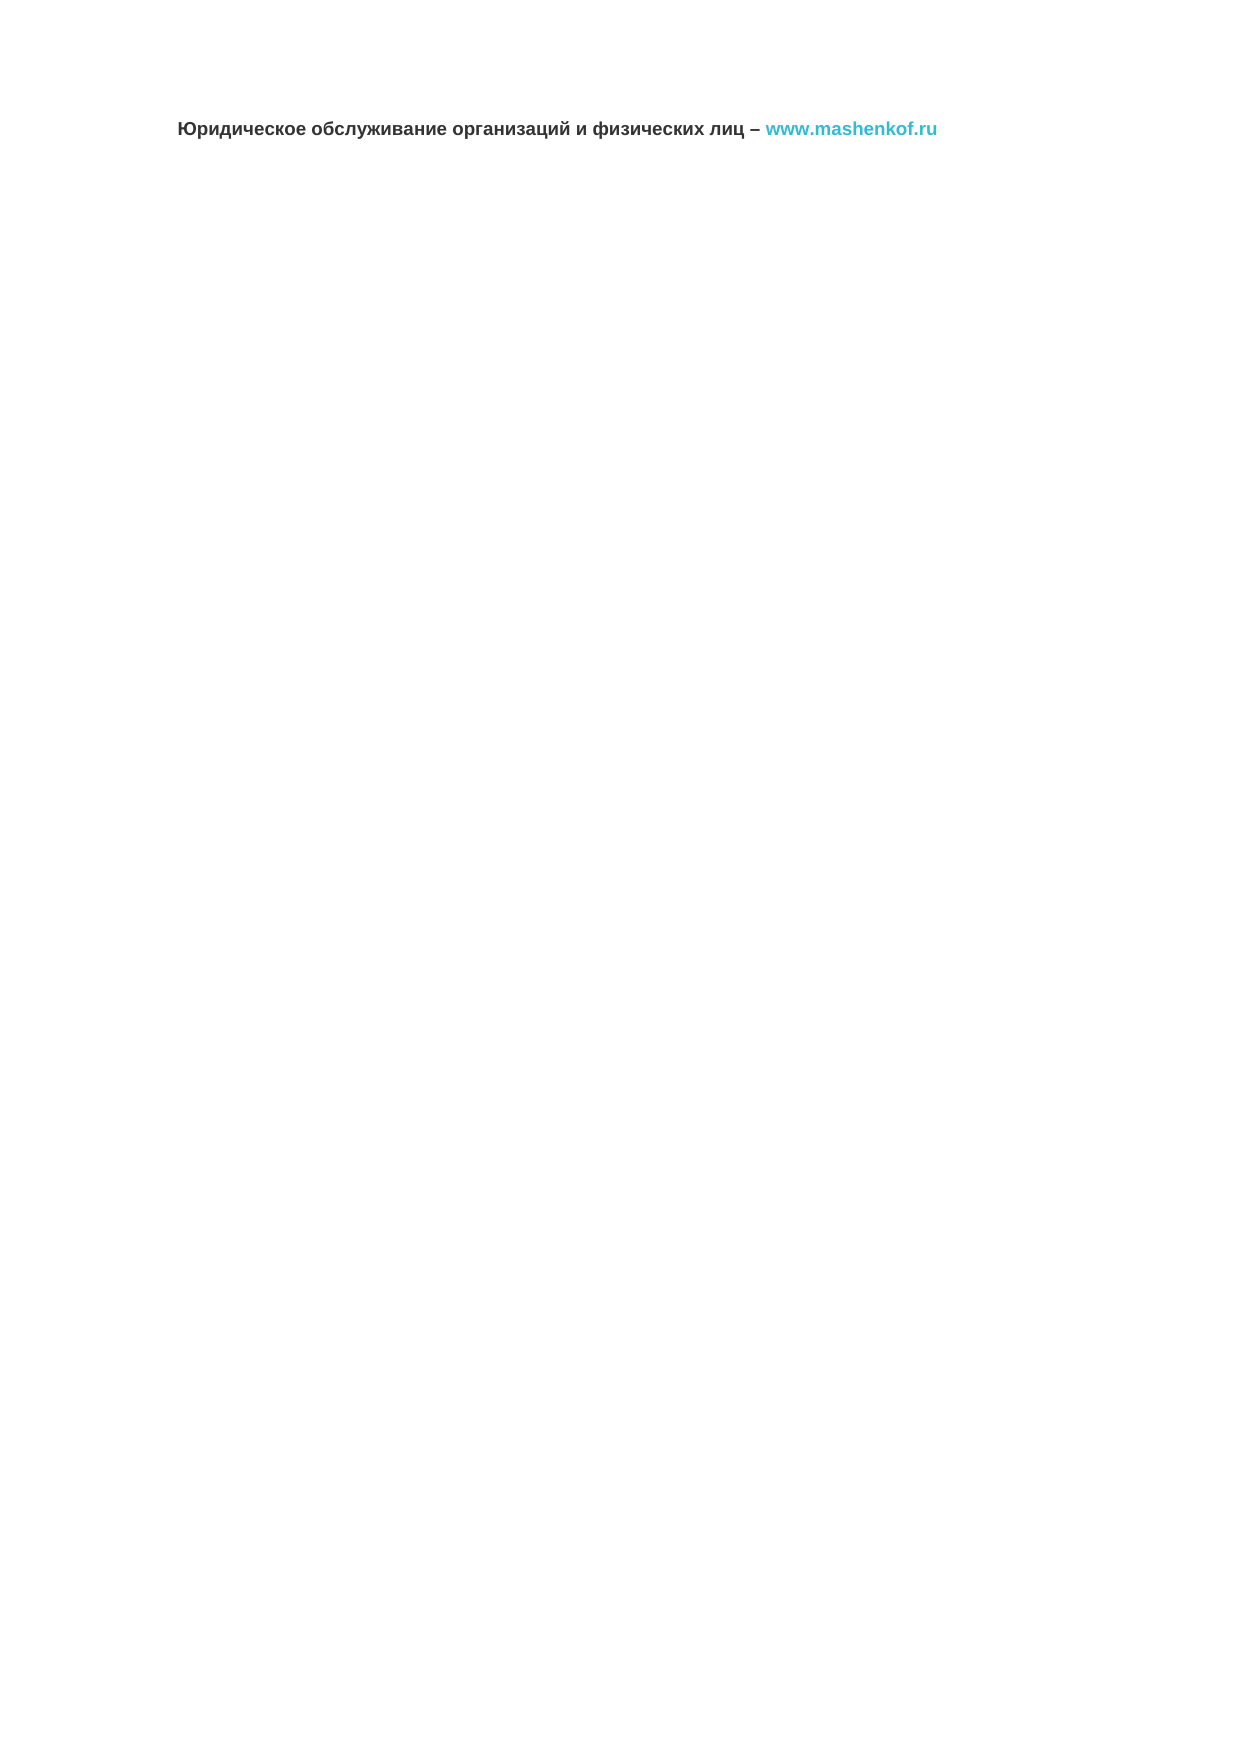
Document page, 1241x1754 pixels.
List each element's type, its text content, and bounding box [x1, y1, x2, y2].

text Юридическое обслуживание организаций и физических лиц – www.mashenkof.ru [177, 118, 1152, 140]
